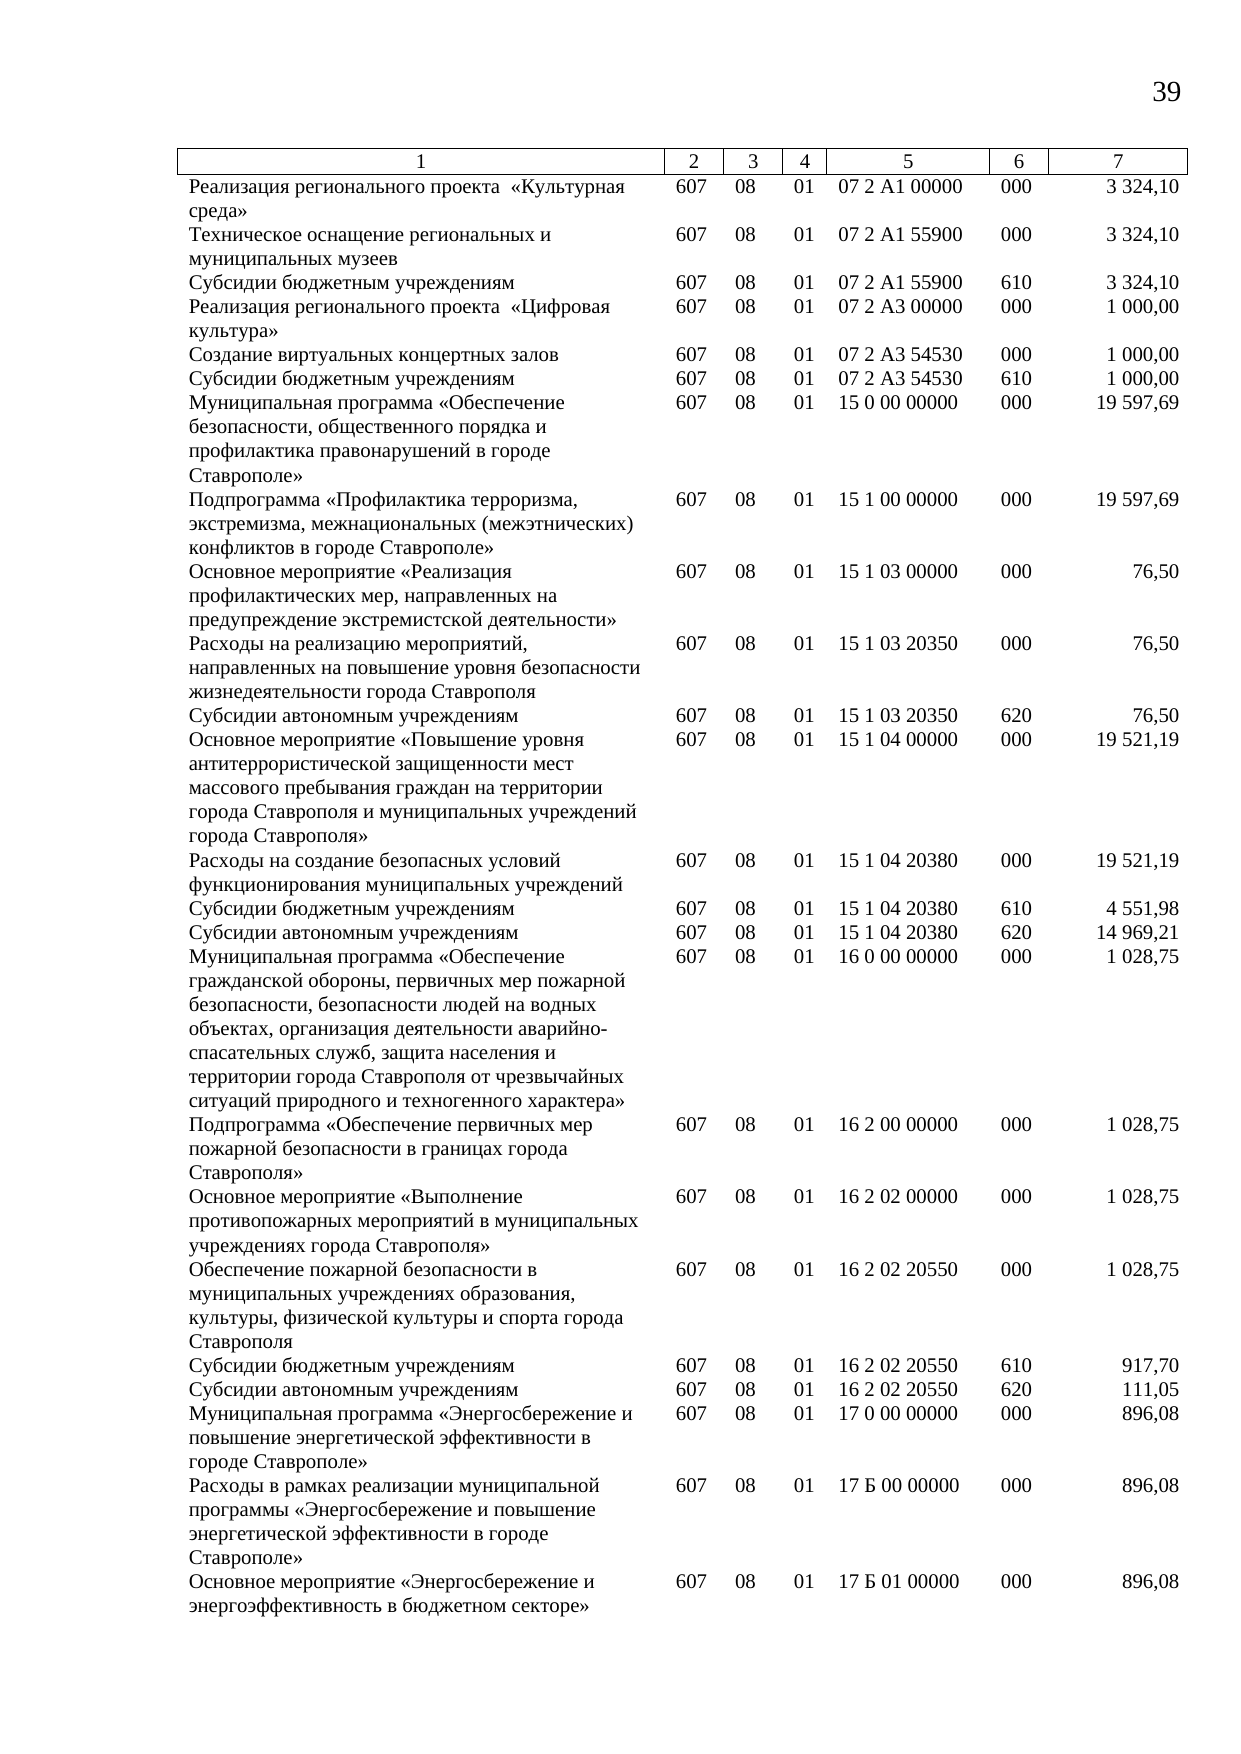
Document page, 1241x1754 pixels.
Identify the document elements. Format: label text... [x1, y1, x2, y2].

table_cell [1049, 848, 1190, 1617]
table_header 2 [665, 149, 723, 174]
table_header 7 [1049, 149, 1187, 174]
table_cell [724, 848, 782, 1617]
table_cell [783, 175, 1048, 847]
table_header 1 [178, 149, 664, 174]
table_header 5 [827, 149, 989, 174]
table_header 3 [724, 149, 782, 174]
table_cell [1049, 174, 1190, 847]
table_header 6 [990, 149, 1048, 174]
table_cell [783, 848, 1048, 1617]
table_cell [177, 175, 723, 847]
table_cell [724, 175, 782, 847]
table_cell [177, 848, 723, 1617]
table_header 4 [783, 149, 826, 174]
